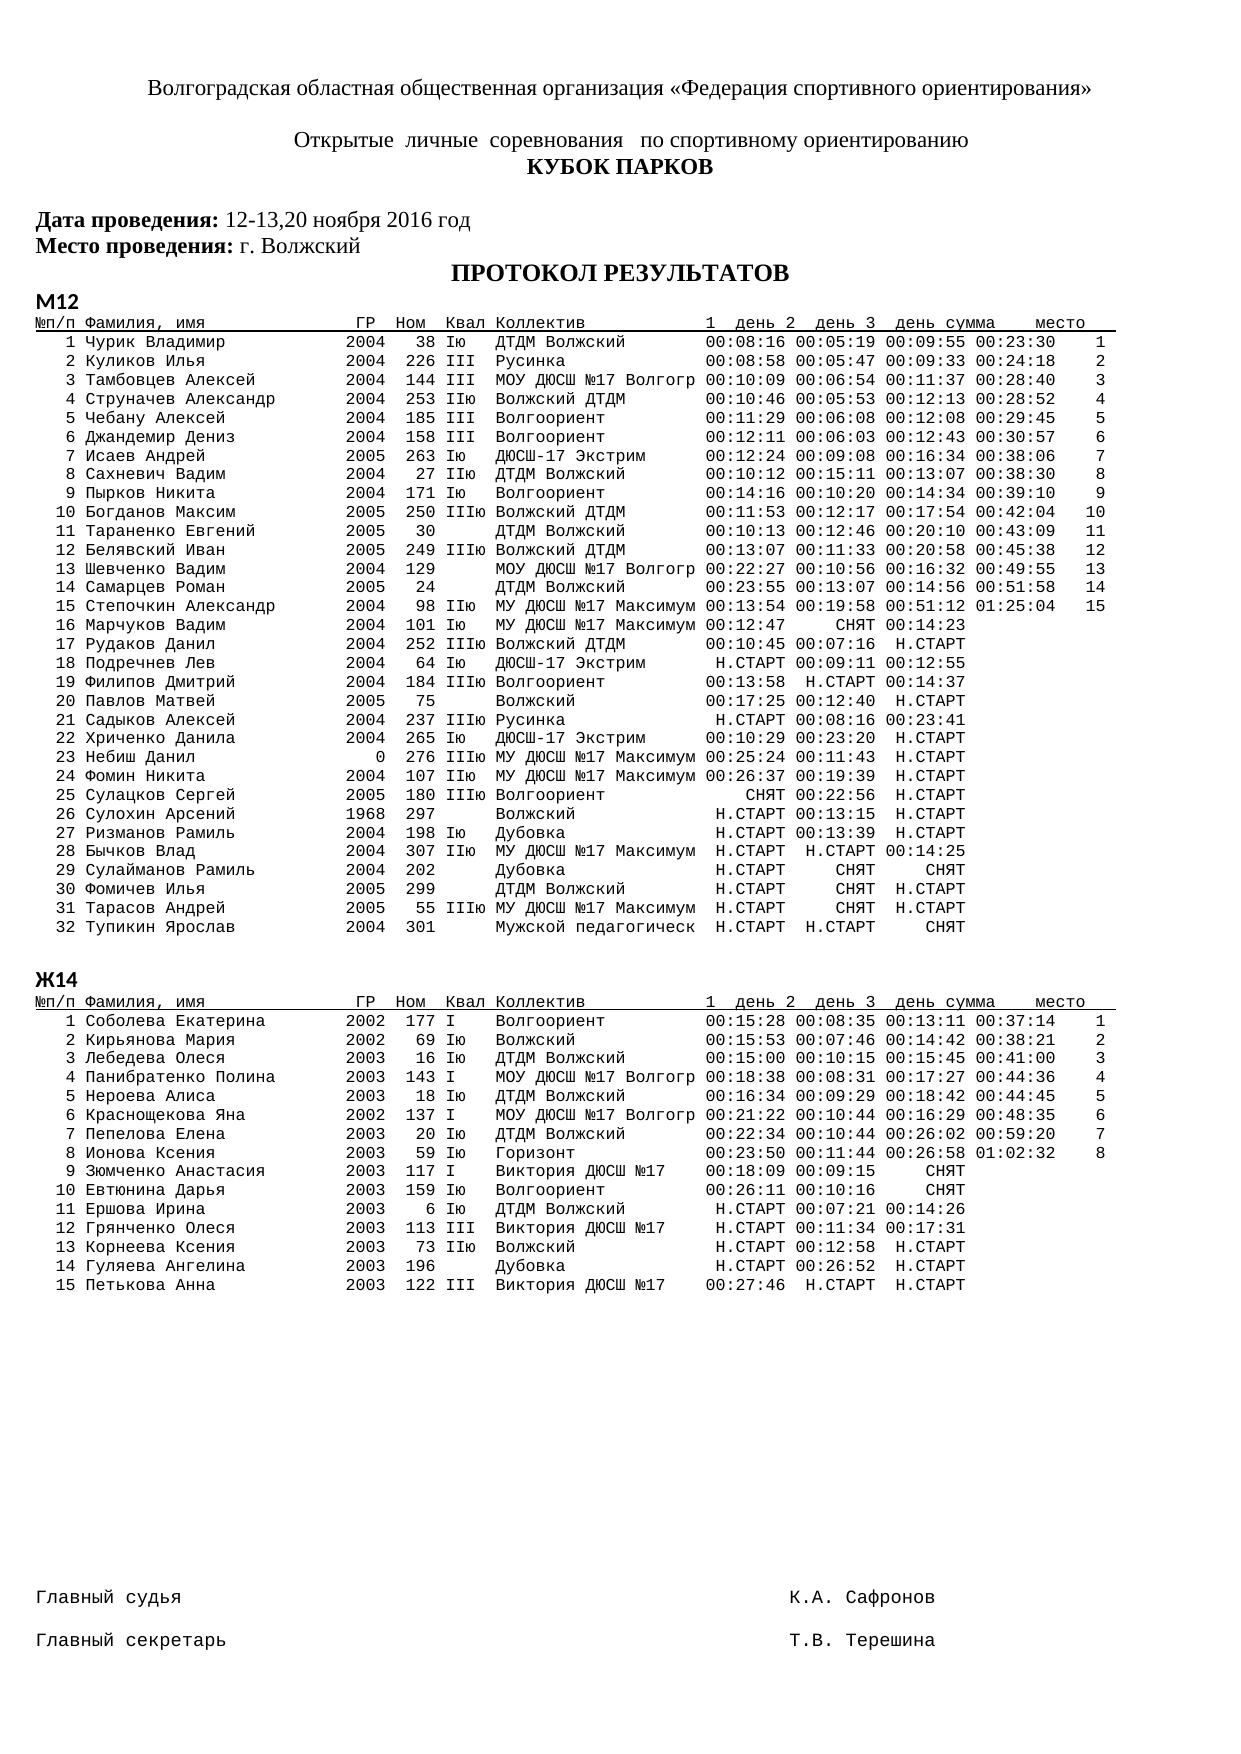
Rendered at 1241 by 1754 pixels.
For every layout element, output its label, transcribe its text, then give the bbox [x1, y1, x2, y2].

text 15 Степочкин Александр 2004 98 IIю МУ ДЮСШ №17 Максимум 00:13:54 00:19:58 00:51:12 01:25:04 15 [35, 598, 1205, 617]
text 24 Фомин Никита 2004 107 IIю МУ ДЮСШ №17 Максимум 00:26:37 00:19:39 Н.СТАРТ [35, 768, 1205, 786]
text 1 Чурик Владимир 2004 38 Iю ДТДМ Волжский 00:08:16 00:05:19 00:09:55 00:23:30 1 [35, 334, 1205, 353]
text 16 Марчуков Вадим 2004 101 Iю МУ ДЮСШ №17 Максимум 00:12:47 СНЯТ 00:14:23 [35, 617, 1205, 636]
text 12 Белявский Иван 2005 249 IIIю Волжский ДТДМ 00:13:07 00:11:33 00:20:58 00:45:38 12 [35, 541, 1205, 560]
text 3 Лебедева Олеся 2003 16 Iю ДТДМ Волжский 00:15:00 00:10:15 00:15:45 00:41:00 3 [35, 1050, 1205, 1069]
text 10 Евтюнина Дарья 2003 159 Iю Волгоориент 00:26:11 00:10:16 СНЯТ [35, 1182, 1205, 1201]
text 5 Нероева Алиса 2003 18 Iю ДТДМ Волжский 00:16:34 00:09:29 00:18:42 00:44:45 5 [35, 1088, 1205, 1106]
text 19 Филипов Дмитрий 2004 184 IIIю Волгоориент 00:13:58 Н.СТАРТ 00:14:37 [35, 673, 1205, 692]
text 9 Пырков Никита 2004 171 Iю Волгоориент 00:14:16 00:10:20 00:14:34 00:39:10 9 [35, 485, 1205, 504]
text 6 Джандемир Дениз 2004 158 III Волгоориент 00:12:11 00:06:03 00:12:43 00:30:57 6 [35, 428, 1205, 447]
text 23 Небиш Данил 0 276 IIIю МУ ДЮСШ №17 Максимум 00:25:24 00:11:43 Н.СТАРТ [35, 749, 1205, 768]
text 20 Павлов Матвей 2005 75 Волжский 00:17:25 00:12:40 Н.СТАРТ [35, 692, 1205, 711]
text 7 Исаев Андрей 2005 263 Iю ДЮСШ-17 Экстрим 00:12:24 00:09:08 00:16:34 00:38:06 7 [35, 447, 1205, 466]
text 27 Ризманов Рамиль 2004 198 Iю Дубовка Н.СТАРТ 00:13:39 Н.СТАРТ [35, 824, 1205, 843]
text 3 Тамбовцев Алексей 2004 144 III МОУ ДЮСШ №17 Волгогр 00:10:09 00:06:54 00:11:37 00:28:40 3 [35, 372, 1205, 391]
text 1 Соболева Екатерина 2002 177 I Волгоориент 00:15:28 00:08:35 00:13:11 00:37:14 1 [35, 1012, 1205, 1031]
text 14 Самарцев Роман 2005 24 ДТДМ Волжский 00:23:55 00:13:07 00:14:56 00:51:58 14 [35, 579, 1205, 598]
text 8 Ионова Ксения 2003 59 Iю Горизонт 00:23:50 00:11:44 00:26:58 01:02:32 8 [35, 1144, 1205, 1163]
text 13 Шевченко Вадим 2004 129 МОУ ДЮСШ №17 Волгогр 00:22:27 00:10:56 00:16:32 00:49:55 13 [35, 560, 1205, 579]
text 6 Краснощекова Яна 2002 137 I МОУ ДЮСШ №17 Волгогр 00:21:22 00:10:44 00:16:29 00:48:35 6 [35, 1106, 1205, 1125]
text 17 Рудаков Данил 2004 252 IIIю Волжский ДТДМ 00:10:45 00:07:16 Н.СТАРТ [35, 636, 1205, 654]
text 30 Фомичев Илья 2005 299 ДТДМ Волжский Н.СТАРТ СНЯТ Н.СТАРТ [35, 881, 1205, 899]
text Ж14 [35, 965, 1205, 993]
text 2 Кирьянова Мария 2002 69 Iю Волжский 00:15:53 00:07:46 00:14:42 00:38:21 2 [35, 1031, 1205, 1050]
text 13 Корнеева Ксения 2003 73 IIю Волжский Н.СТАРТ 00:12:58 Н.СТАРТ [35, 1238, 1205, 1257]
text 12 Грянченко Олеся 2003 113 III Виктория ДЮСШ №17 Н.СТАРТ 00:11:34 00:17:31 [35, 1219, 1205, 1238]
text 21 Садыков Алексей 2004 237 IIIю Русинка Н.СТАРТ 00:08:16 00:23:41 [35, 711, 1205, 730]
text 18 Подречнев Лев 2004 64 Iю ДЮСШ-17 Экстрим Н.СТАРТ 00:09:11 00:12:55 [35, 654, 1205, 673]
text 11 Ершова Ирина 2003 6 Iю ДТДМ Волжский Н.СТАРТ 00:07:21 00:14:26 [35, 1201, 1205, 1219]
text 2 Куликов Илья 2004 226 III Русинка 00:08:58 00:05:47 00:09:33 00:24:18 2 [35, 353, 1205, 372]
text 28 Бычков Влад 2004 307 IIю МУ ДЮСШ №17 Максимум Н.СТАРТ Н.СТАРТ 00:14:25 [35, 843, 1205, 862]
text 5 Чебану Алексей 2004 185 III Волгоориент 00:11:29 00:06:08 00:12:08 00:29:45 5 [35, 409, 1205, 428]
text 32 Тупикин Ярослав 2004 301 Мужской педагогическ Н.СТАРТ Н.СТАРТ СНЯТ [35, 918, 1205, 937]
text 9 Зюмченко Анастасия 2003 117 I Виктория ДЮСШ №17 00:18:09 00:09:15 СНЯТ [35, 1163, 1205, 1182]
text 7 Пепелова Елена 2003 20 Iю ДТДМ Волжский 00:22:34 00:10:44 00:26:02 00:59:20 7 [35, 1125, 1205, 1144]
text 8 Сахневич Вадим 2004 27 IIю ДТДМ Волжский 00:10:12 00:15:11 00:13:07 00:38:30 8 [35, 466, 1205, 485]
text 4 Панибратенко Полина 2003 143 I МОУ ДЮСШ №17 Волгогр 00:18:38 00:08:31 00:17:27 00:44:36 4 [35, 1069, 1205, 1088]
text 15 Петькова Анна 2003 122 III Виктория ДЮСШ №17 00:27:46 Н.СТАРТ Н.СТАРТ [35, 1276, 1205, 1295]
text 4 Струначев Александр 2004 253 IIю Волжский ДТДМ 00:10:46 00:05:53 00:12:13 00:28:52 4 [35, 391, 1205, 409]
text №п/п Фамилия, имя ГР Ном Квал Коллектив 1 день 2 день 3 день сумма место [35, 993, 1205, 1012]
text 22 Хриченко Данила 2004 265 Iю ДЮСШ-17 Экстрим 00:10:29 00:23:20 Н.СТАРТ [35, 730, 1205, 749]
text 31 Тарасов Андрей 2005 55 IIIю МУ ДЮСШ №17 Максимум Н.СТАРТ СНЯТ Н.СТАРТ [35, 899, 1205, 918]
text 25 Сулацков Сергей 2005 180 IIIю Волгоориент СНЯТ 00:22:56 Н.СТАРТ [35, 786, 1205, 805]
text М12 [35, 287, 1205, 315]
text 11 Тараненко Евгений 2005 30 ДТДМ Волжский 00:10:13 00:12:46 00:20:10 00:43:09 11 [35, 522, 1205, 541]
text 26 Сулохин Арсений 1968 297 Волжский Н.СТАРТ 00:13:15 Н.СТАРТ [35, 805, 1205, 824]
text 14 Гуляева Ангелина 2003 196 Дубовка Н.СТАРТ 00:26:52 Н.СТАРТ [35, 1257, 1205, 1276]
text 10 Богданов Максим 2005 250 IIIю Волжский ДТДМ 00:11:53 00:12:17 00:17:54 00:42:04 10 [35, 504, 1205, 522]
text №п/п Фамилия, имя ГР Ном Квал Коллектив 1 день 2 день 3 день сумма место [35, 315, 1205, 334]
text 29 Сулайманов Рамиль 2004 202 Дубовка Н.СТАРТ СНЯТ СНЯТ [35, 862, 1205, 881]
